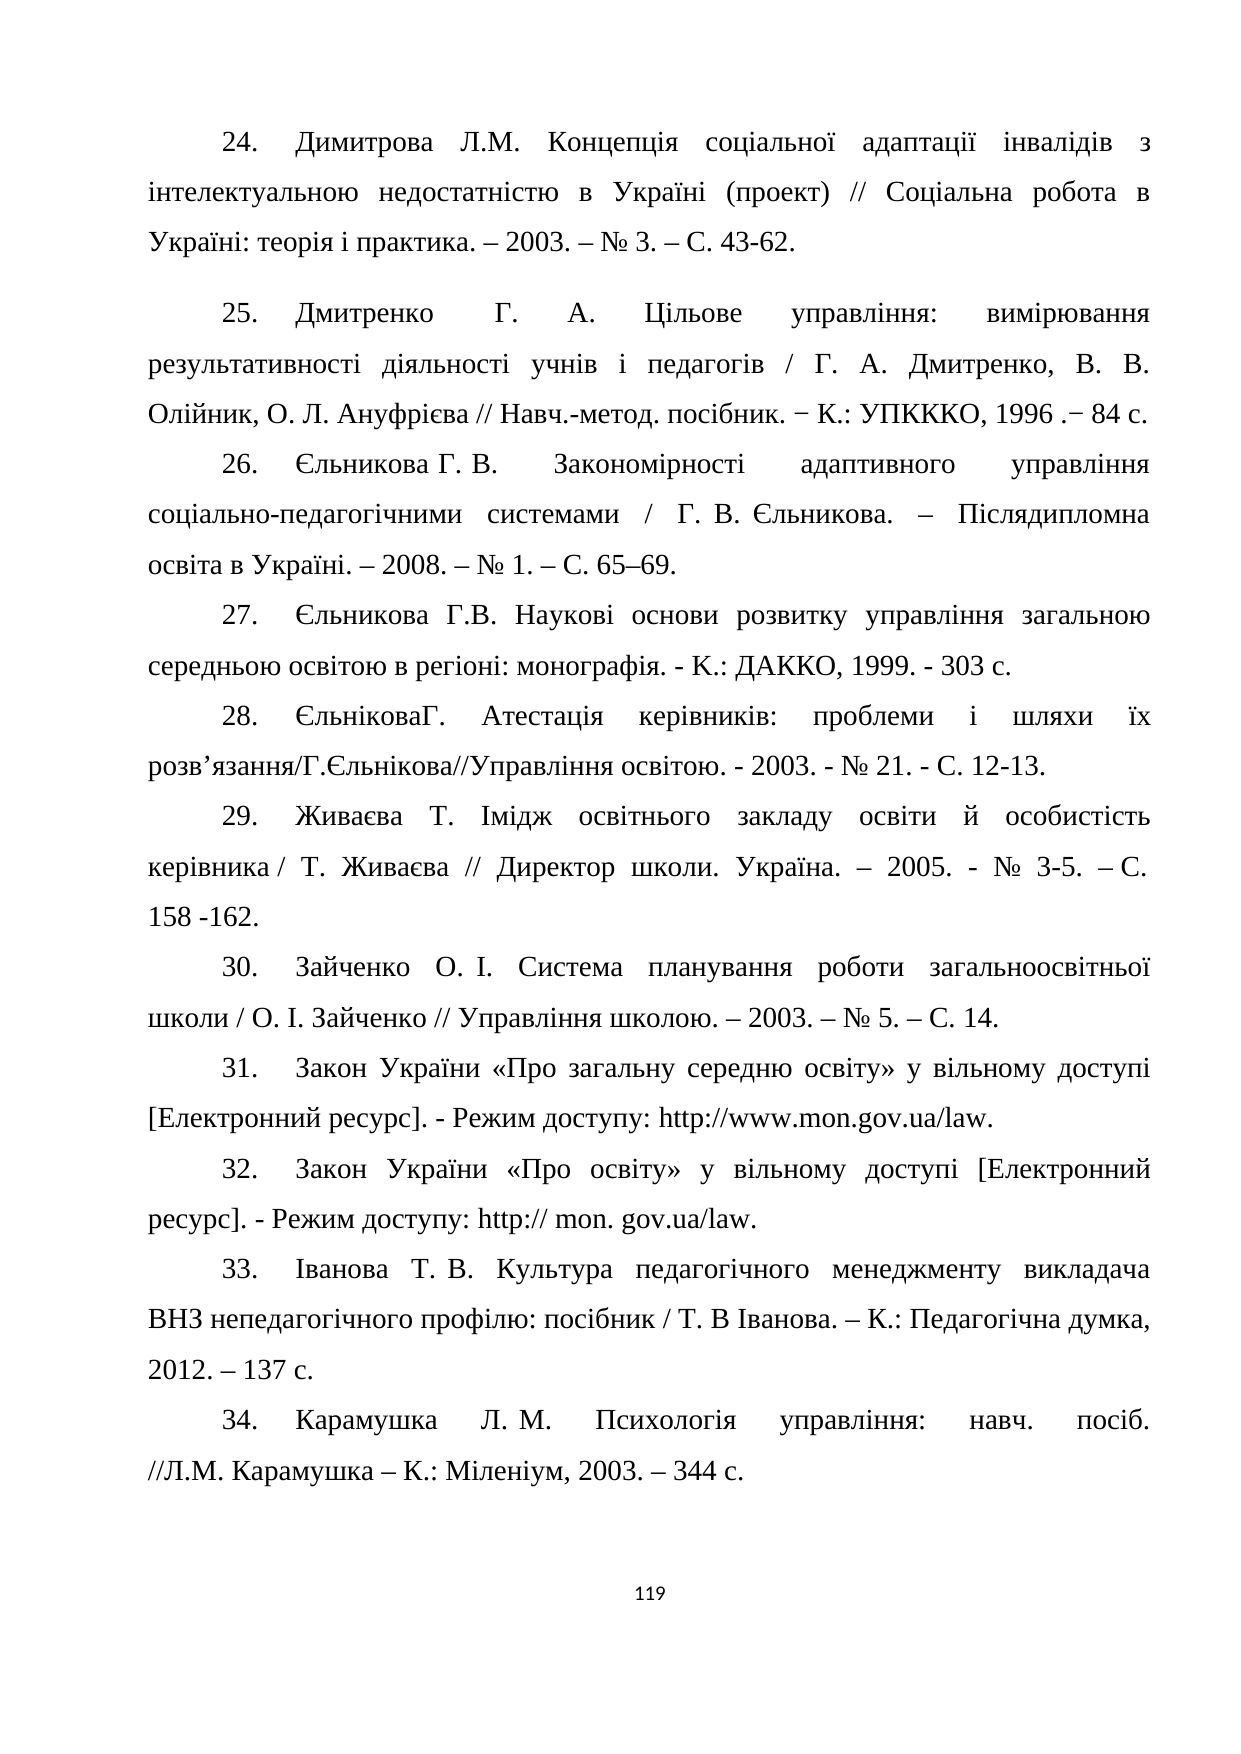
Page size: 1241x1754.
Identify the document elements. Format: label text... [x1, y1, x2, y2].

list Єльникова Г. В. Закономірності адаптивного управління соціально-педагогічними системами / Г. В. Єльникова. – Післядипломна освіта в Україні. – 2008. – № 1. – С. 65–69. [148, 446, 1152, 581]
list Закон України «Про загальну середню освіту» у вільному доступі [Електронний ресурс]. - Режим доступу: http://www.mon.gov.ua/law. [148, 1050, 1152, 1134]
list Карамушка Л. М. Психологія управління: навч. посіб. //Л.М. Карамушка – К.: Міленіум, 2003. – 344 с. [148, 1402, 1152, 1486]
list Єльникова Г.В. Наукові основи розвитку управління загальною середньою освітою в регіоні: монографія. - K.: ДАККО, 1999. - 303 с. [148, 597, 1152, 681]
list ЄльніковаГ. Атестація керівників: проблеми і шляхи їх розв’язання/Г.Єльнікова//Управління освітою. - 2003. - № 21. - С. 12-13. [148, 698, 1152, 782]
list Закон України «Про освіту» у вільному доступі [Електронний ресурс]. - Режим доступу: http:// mon. gov.ua/law. [148, 1151, 1152, 1234]
list Дмитренко Г. А. Цільове управління: вимірювання результативності діяльності учнів i педагогів / Г. А. Дмитренко, В. В. Олiйник, О. Л. Ануфрiєва // Навч.-метод. посібник. − К.: УПКККО, 1996 .− 84 с. [148, 295, 1152, 429]
list Іванова Т. В. Культура педагогічного менеджменту викладача ВНЗ непедагогічного профілю: посібник / Т. В Іванова. – К.: Педагогічна думка, 2012. – 137 с. [148, 1251, 1152, 1386]
list Димитрова Л.М. Концепція соціальної адаптації інвалідів з інтелектуальною недостатністю в Україні (проект) // Соціальна робота в Україні: теорія і практика. – 2003. – № 3. – С. 43-62. [148, 124, 1152, 258]
list Живаєва Т. Імідж освітнього закладу освіти й особистість керівника / Т. Живаєва // Директор школи. Україна. – 2005. - № 3-5. – С. 158 -162. [148, 798, 1152, 933]
list Зайченко О. І. Система планування роботи загальноосвітньої школи / О. І. Зайченко // Управління школою. – 2003. – № 5. – С. 14. [148, 949, 1152, 1033]
